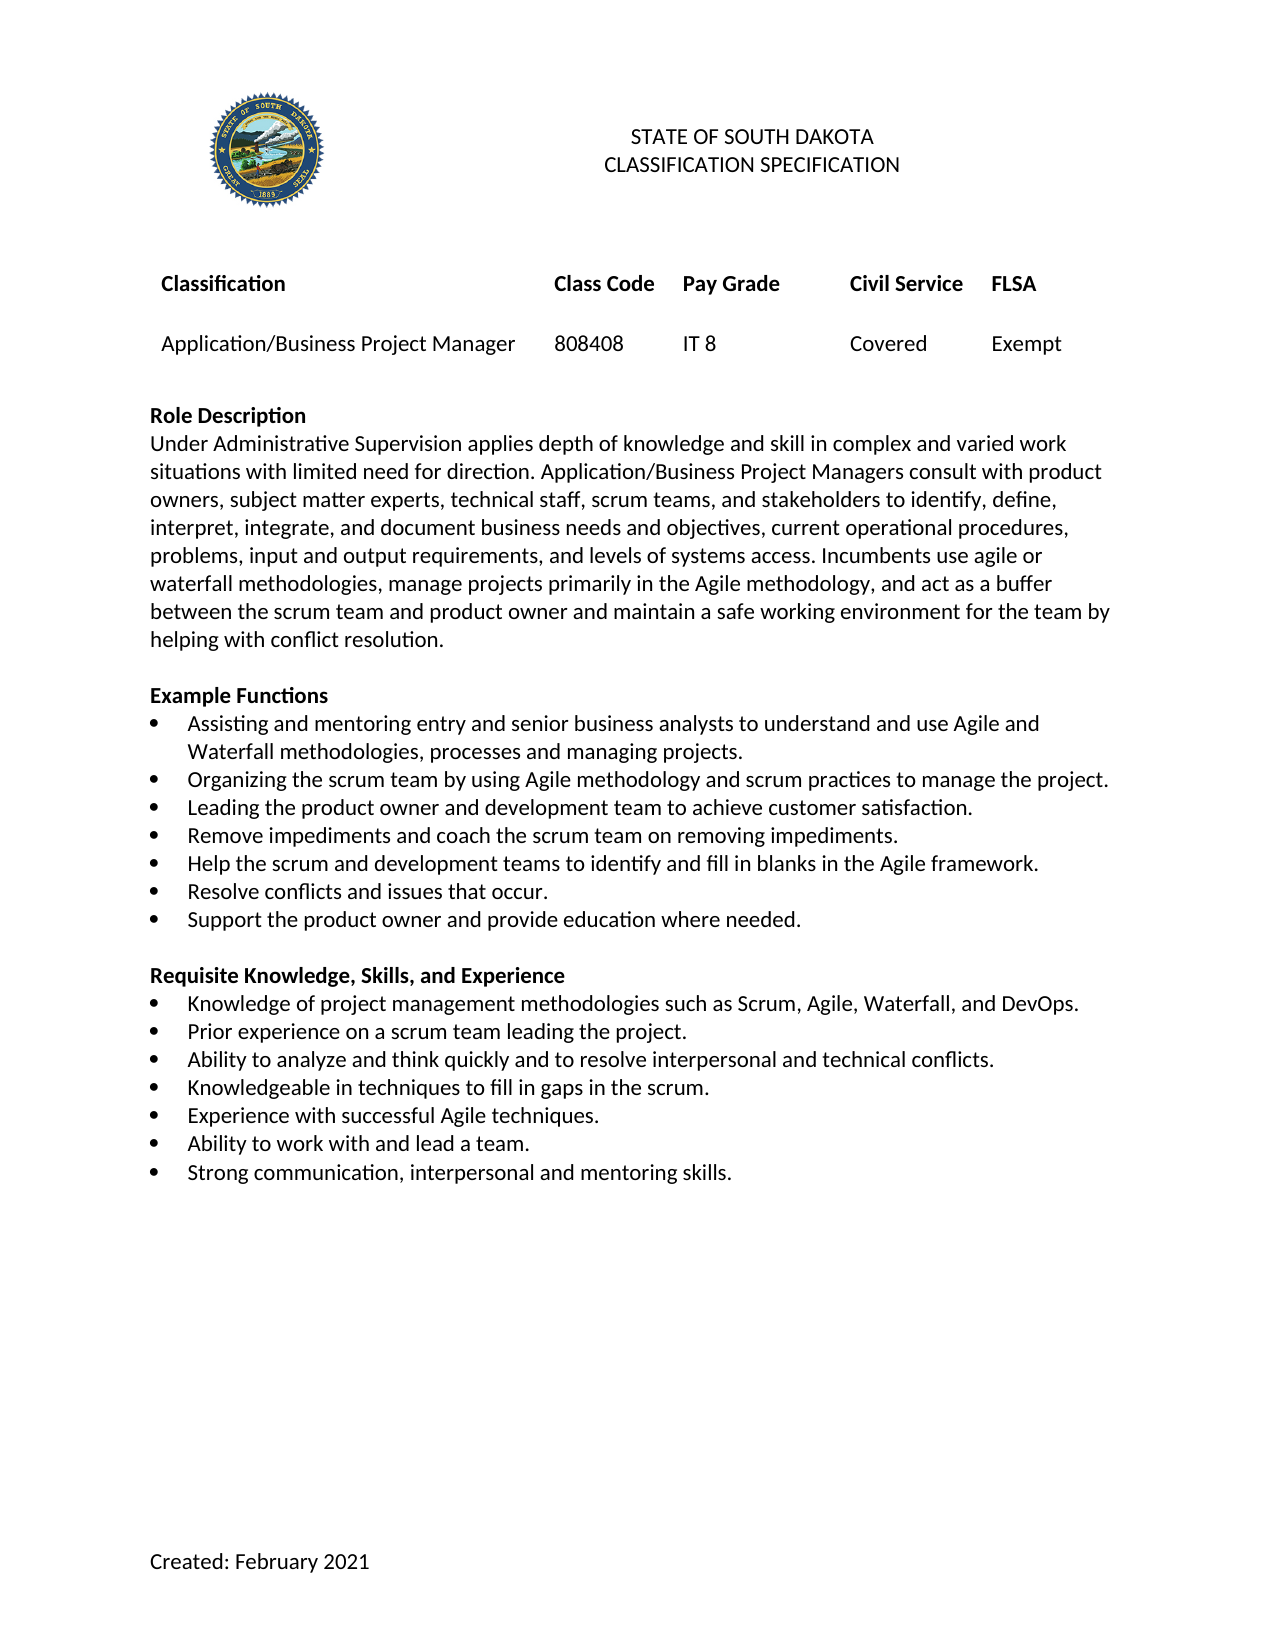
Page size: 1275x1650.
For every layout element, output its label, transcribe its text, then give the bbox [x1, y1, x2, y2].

list Remove impediments and coach the scrum team on removing impediments. [150, 821, 1125, 849]
table_header Class Code [543, 253, 671, 313]
text Under Administrative Supervision applies depth of knowledge and skill in complex and varied work situations with limited need for direction. Application/Business Project Managers consult with product owners, subject matter experts, technical staff, scrum teams, and stakeholders to identify, define, interpret, integrate, and document business needs and objectives, current operational procedures, problems, input and output requirements, and levels of systems access. Incumbents use agile or waterfall methodologies, manage projects primarily in the Agile methodology, and act as a buffer between the scrum team and product owner and maintain a safe working environment for the team by helping with conflict resolution. [150, 429, 1125, 653]
text Requisite Knowledge, Skills, and Experience [150, 961, 1125, 989]
list Ability to analyze and think quickly and to resolve interpersonal and technical conflicts. [150, 1046, 1125, 1073]
list Support the product owner and provide education where needed. [150, 905, 1125, 933]
table_header Civil Service [839, 253, 980, 313]
list Resolve conflicts and issues that occur. [150, 877, 1125, 905]
table_cell 808408 [543, 313, 671, 373]
list Leading the product owner and development team to achieve customer satisfaction. [150, 793, 1125, 821]
list Knowledgeable in techniques to fill in gaps in the scrum. [150, 1073, 1125, 1102]
picture [204, 90, 326, 210]
list Prior experience on a scrum team leading the project. [150, 1017, 1125, 1046]
list Ability to work with and lead a team. [150, 1129, 1125, 1158]
list Organizing the scrum team by using Agile methodology and scrum practices to manage the project. [150, 765, 1125, 793]
table_cell Covered [839, 313, 980, 373]
table_header Pay Grade [671, 253, 839, 313]
table_header FLSA [980, 253, 1125, 313]
text Example Functions [150, 681, 1125, 709]
list Experience with successful Agile techniques. [150, 1102, 1125, 1129]
table_cell IT 8 [671, 313, 839, 373]
list Assisting and mentoring entry and senior business analysts to understand and use Agile and Waterfall methodologies, processes and managing projects. [150, 709, 1125, 765]
list Knowledge of project management methodologies such as Scrum, Agile, Waterfall, and DevOps. [150, 989, 1125, 1017]
table_header Classification [150, 253, 543, 313]
list Help the scrum and development teams to identify and fill in blanks in the Agile framework. [150, 849, 1125, 877]
list Strong communication, interpersonal and mentoring skills. [150, 1158, 1125, 1186]
table_cell Application/Business Project Manager [150, 313, 543, 373]
table_cell Exempt [980, 313, 1125, 373]
text Role Description [150, 401, 1125, 429]
